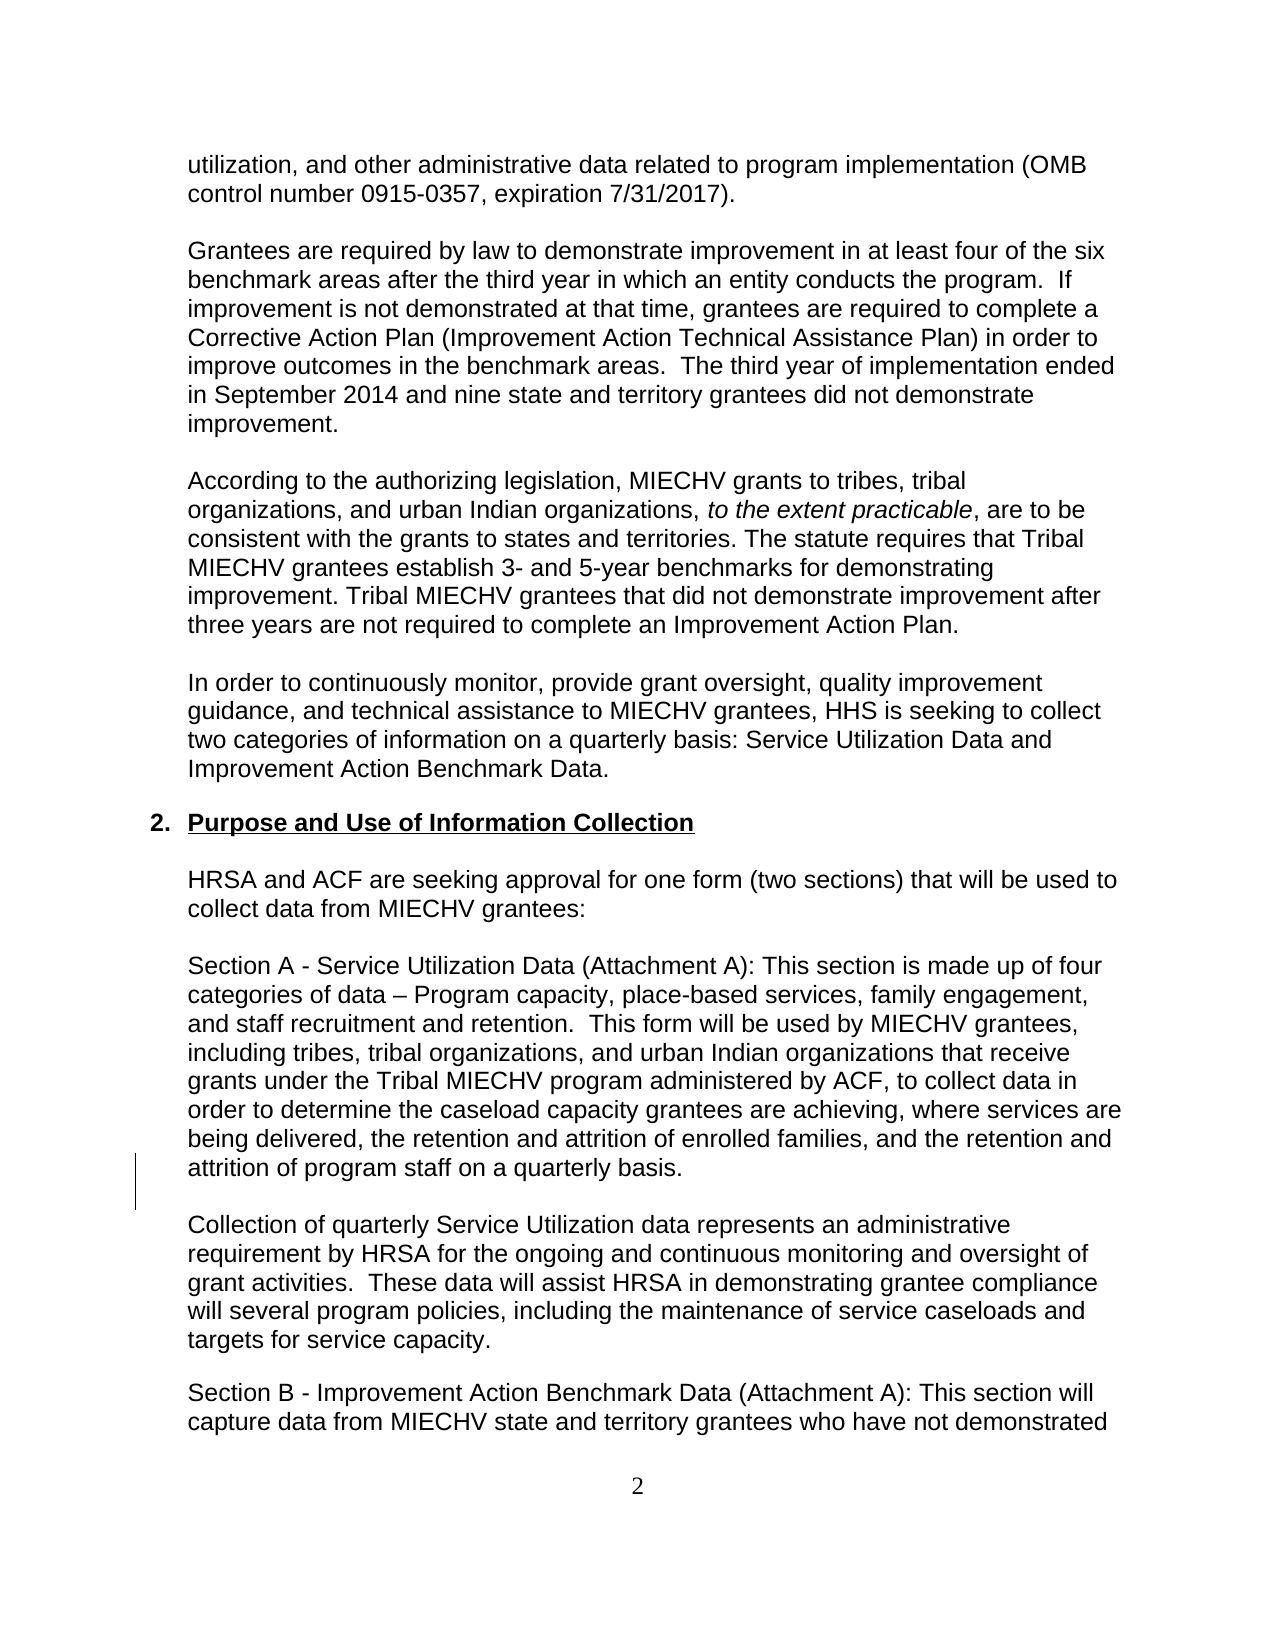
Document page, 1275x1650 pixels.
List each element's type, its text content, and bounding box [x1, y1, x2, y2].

text Collection of quarterly Service Utilization data represents an administrative requirement by HRSA for the ongoing and continuous monitoring and oversight of grant activities. These data will assist HRSA in demonstrating grantee compliance will several program policies, including the maintenance of service caseloads and targets for service capacity. [187, 1210, 1125, 1354]
text Grantees are required by law to demonstrate improvement in at least four of the six benchmark areas after the third year in which an entity conducts the program. If improvement is not demonstrated at that time, grantees are required to complete a Corrective Action Plan (Improvement Action Technical Assistance Plan) in order to improve outcomes in the benchmark areas. The third year of implementation ended in September 2014 and nine state and territory grantees did not demonstrate improvement. [187, 236, 1125, 437]
text In order to continuously monitor, provide grant oversight, quality improvement guidance, and technical assistance to MIECHV grantees, HHS is seeking to collect two categories of information on a quarterly basis: Service Utilization Data and Improvement Action Benchmark Data. [187, 667, 1125, 782]
text Section A - Service Utilization Data (Attachment A): This section is made up of four categories of data – Program capacity, place-based services, family engagement, and staff recruitment and retention. This form will be used by MIECHV grantees, including tribes, tribal organizations, and urban Indian organizations that receive grants under the Tribal MIECHV program administered by ACF, to collect data in order to determine the caseload capacity grantees are achieving, where services are being delivered, the retention and attrition of enrolled families, and the retention and attrition of program staff on a quarterly basis. [187, 951, 1125, 1181]
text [187, 150, 1125, 207]
text According to the authorizing legislation, MIECHV grants to tribes, tribal organizations, and urban Indian organizations, to the extent practicable, are to be consistent with the grants to states and territories. The statute requires that Tribal MIECHV grantees establish 3- and 5-year benchmarks for demonstrating improvement. Tribal MIECHV grantees that did not demonstrate improvement after three years are not required to complete an Improvement Action Plan. [187, 466, 1125, 639]
text HRSA and ACF are seeking approval for one form (two sections) that will be used to collect data from MIECHV grantees: [187, 865, 1125, 922]
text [187, 1378, 1125, 1435]
list Purpose and Use of Information Collection [150, 807, 1125, 836]
